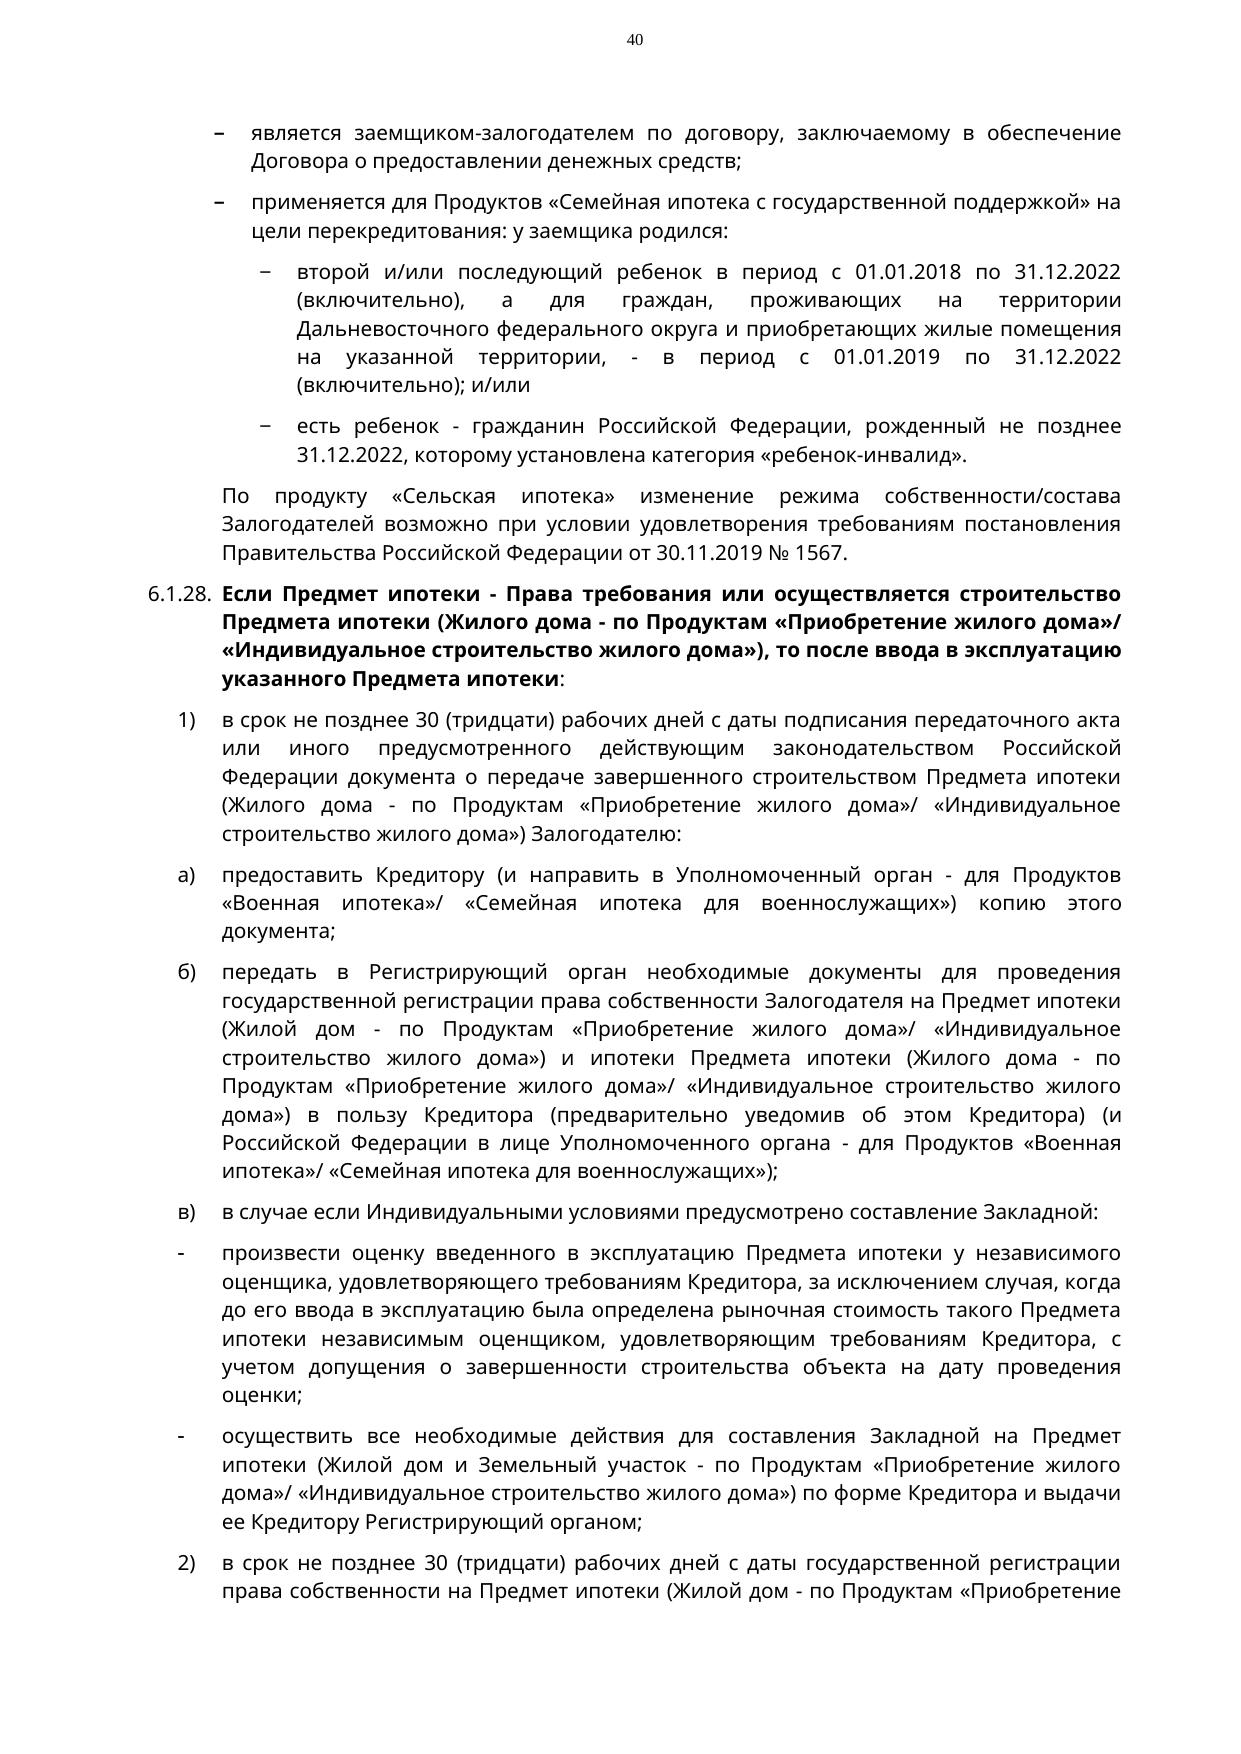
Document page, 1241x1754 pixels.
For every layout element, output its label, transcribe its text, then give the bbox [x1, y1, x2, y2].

list осуществить все необходимые действия для составления Закладной на Предмет ипотеки (Жилой дом и Земельный участок - по Продуктам «Приобретение жилого дома»/ «Индивидуальное строительство жилого дома») по форме Кредитора и выдачи ее Кредитору Регистрирующий органом; [177, 1422, 1122, 1535]
list произвести оценку введенного в эксплуатацию Предмета ипотеки у независимого оценщика, удовлетворяющего требованиям Кредитора, за исключением случая, когда до его ввода в эксплуатацию была определена рыночная стоимость такого Предмета ипотеки независимым оценщиком, удовлетворяющим требованиям Кредитора, с учетом допущения о завершенности строительства объекта на дату проведения оценки; [177, 1238, 1122, 1409]
list является заемщиком-залогодателем по договору, заключаемому в обеспечение Договора о предоставлении денежных средств; [214, 118, 1122, 175]
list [177, 1548, 1122, 1605]
list в случае если Индивидуальными условиями предусмотрено составление Закладной: [177, 1197, 1122, 1226]
list передать в Регистрирующий орган необходимые документы для проведения государственной регистрации права собственности Залогодателя на Предмет ипотеки (Жилой дом - по Продуктам «Приобретение жилого дома»/ «Индивидуальное строительство жилого дома») и ипотеки Предмета ипотеки (Жилого дома - по Продуктам «Приобретение жилого дома»/ «Индивидуальное строительство жилого дома») в пользу Кредитора (предварительно уведомив об этом Кредитора) (и Российской Федерации в лице Уполномоченного органа - для Продуктов «Военная ипотека»/ «Семейная ипотека для военнослужащих»); [177, 957, 1122, 1185]
list в срок не позднее 30 (тридцати) рабочих дней с даты подписания передаточного акта или иного предусмотренного действующим законодательством Российской Федерации документа о передаче завершенного строительством Предмета ипотеки (Жилого дома - по Продуктам «Приобретение жилого дома»/ «Индивидуальное строительство жилого дома») Залогодателю: [177, 705, 1122, 847]
list По продукту «Сельская ипотека» изменение режима собственности/состава Залогодателей возможно при условии удовлетворения требованиям постановления Правительства Российской Федерации от 30.11.2019 № 1567. [222, 481, 1122, 566]
list второй и/или последующий ребенок в период с 01.01.2018 по 31.12.2022 (включительно), а для граждан, проживающих на территории Дальневосточного федерального округа и приобретающих жилые помещения на указанной территории, - в период с 01.01.2019 по 31.12.2022 (включительно); и/или [259, 257, 1122, 399]
list применяется для Продуктов «Семейная ипотека с государственной поддержкой» на цели перекредитования: у заемщика родился: [214, 187, 1122, 244]
list предоставить Кредитору (и направить в Уполномоченный орган - для Продуктов «Военная ипотека»/ «Семейная ипотека для военнослужащих») копию этого документа; [177, 860, 1122, 945]
list есть ребенок - гражданин Российской Федерации, рожденный не позднее 31.12.2022, которому установлена категория «ребенок-инвалид». [259, 412, 1122, 468]
list Если Предмет ипотеки - Права требования или осуществляется строительство Предмета ипотеки (Жилого дома - по Продуктам «Приобретение жилого дома»/ «Индивидуальное строительство жилого дома»), то после ввода в эксплуатацию указанного Предмета ипотеки: [148, 579, 1122, 692]
